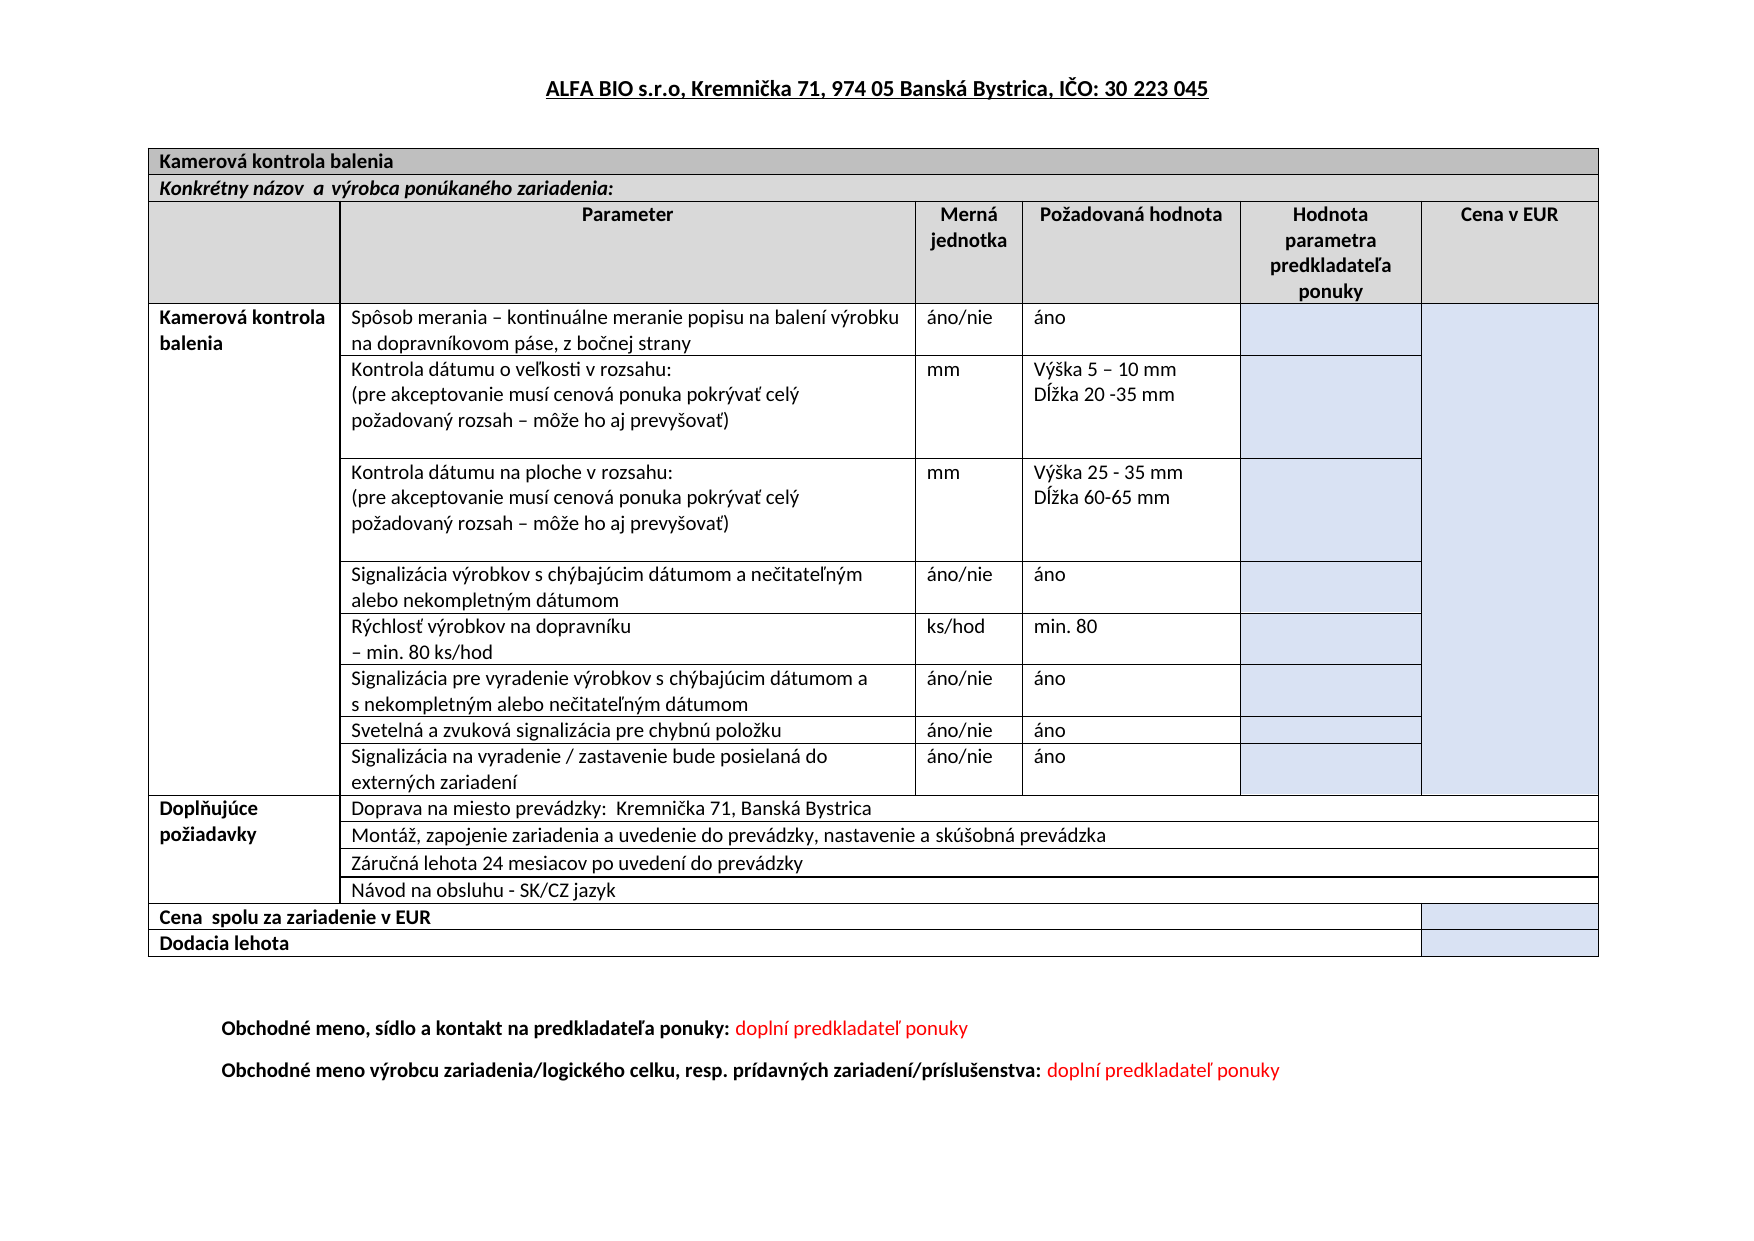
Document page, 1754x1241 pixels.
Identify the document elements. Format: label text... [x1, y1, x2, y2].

table_cell Cena v EUR [1422, 202, 1598, 303]
table_cell Záručná lehota 24 mesiacov po uvedení do prevádzky [341, 849, 1598, 876]
table_cell Signalizácia na vyradenie / zastavenie bude posielaná do externých zariadení [341, 744, 915, 794]
table_cell Kontrola dátumu o veľkosti v rozsahu: (pre akceptovanie musí cenová ponuka pokrývať celý požadovaný rozsah – môže ho aj prevyšovať) [341, 356, 915, 458]
table_cell Hodnota parametra predkladateľa ponuky [1241, 202, 1421, 303]
table_cell [1241, 459, 1421, 561]
table_cell áno [1023, 744, 1240, 794]
table_cell Parameter [341, 202, 915, 303]
table_cell Montáž, zapojenie zariadenia a uvedenie do prevádzky, nastavenie a skúšobná prevádzka [341, 822, 1598, 847]
table_cell [1422, 930, 1598, 956]
table_cell áno/nie [916, 744, 1022, 794]
table_cell áno [1023, 717, 1240, 743]
table_cell Výška 5 – 10 mm Dĺžka 20 -35 mm [1023, 356, 1240, 458]
text Obchodné meno, sídlo a kontakt na predkladateľa ponuky: doplní predkladateľ ponuky [148, 1015, 1606, 1041]
table_cell [1241, 717, 1421, 743]
table_cell [1241, 744, 1421, 794]
table_cell áno [1023, 665, 1240, 716]
table_cell Signalizácia pre vyradenie výrobkov s chýbajúcim dátumom a s nekompletným alebo nečitateľným dátumom [341, 665, 915, 716]
table_cell áno [1023, 562, 1240, 612]
table_header Kamerová kontrola balenia [149, 149, 1598, 174]
table_cell Doplňujúce požiadavky [149, 796, 339, 903]
table_cell áno/nie [916, 304, 1022, 355]
table_cell ks/hod [916, 614, 1022, 664]
table_cell Spôsob merania – kontinuálne meranie popisu na balení výrobku na dopravníkovom páse, z bočnej strany [341, 304, 915, 355]
table_cell Výška 25 - 35 mm Dĺžka 60-65 mm [1023, 459, 1240, 561]
table_cell min. 80 [1023, 614, 1240, 664]
table_cell Doprava na miesto prevádzky: Kremnička 71, Banská Bystrica [341, 796, 1598, 821]
table_cell [1241, 562, 1421, 612]
table_cell áno/nie [916, 665, 1022, 716]
table_cell mm [916, 356, 1022, 458]
table_cell [1241, 304, 1421, 355]
table_cell [1422, 904, 1598, 929]
table_cell Návod na obsluhu - SK/CZ jazyk [341, 878, 1598, 903]
table_cell áno [1023, 304, 1240, 355]
table_cell áno/nie [916, 562, 1022, 612]
table_cell Signalizácia výrobkov s chýbajúcim dátumom a nečitateľným alebo nekompletným dátumom [341, 562, 915, 612]
table_cell Svetelná a zvuková signalizácia pre chybnú položku [341, 717, 915, 743]
table_cell Dodacia lehota [149, 930, 1421, 956]
table_cell Konkrétny názov a výrobca ponúkaného zariadenia: [149, 175, 1598, 201]
table_cell áno/nie [916, 717, 1022, 743]
table_cell Rýchlosť výrobkov na dopravníku – min. 80 ks/hod [341, 614, 915, 664]
table_cell Kamerová kontrola balenia [149, 304, 339, 794]
text Obchodné meno výrobcu zariadenia/logického celku, resp. prídavných zariadení/príslušenstva: doplní predkladateľ ponuky [148, 1057, 1606, 1082]
table_cell [149, 202, 339, 303]
table_cell Cena spolu za zariadenie v EUR [149, 904, 1421, 929]
table_cell [1422, 304, 1598, 794]
table_cell [1241, 356, 1421, 458]
table_cell [1241, 665, 1421, 716]
table_cell Kontrola dátumu na ploche v rozsahu: (pre akceptovanie musí cenová ponuka pokrývať celý požadovaný rozsah – môže ho aj prevyšovať) [341, 459, 915, 561]
table_cell [1241, 614, 1421, 664]
table_cell mm [916, 459, 1022, 561]
table_cell Merná jednotka [916, 202, 1022, 303]
table_cell Požadovaná hodnota [1023, 202, 1240, 303]
